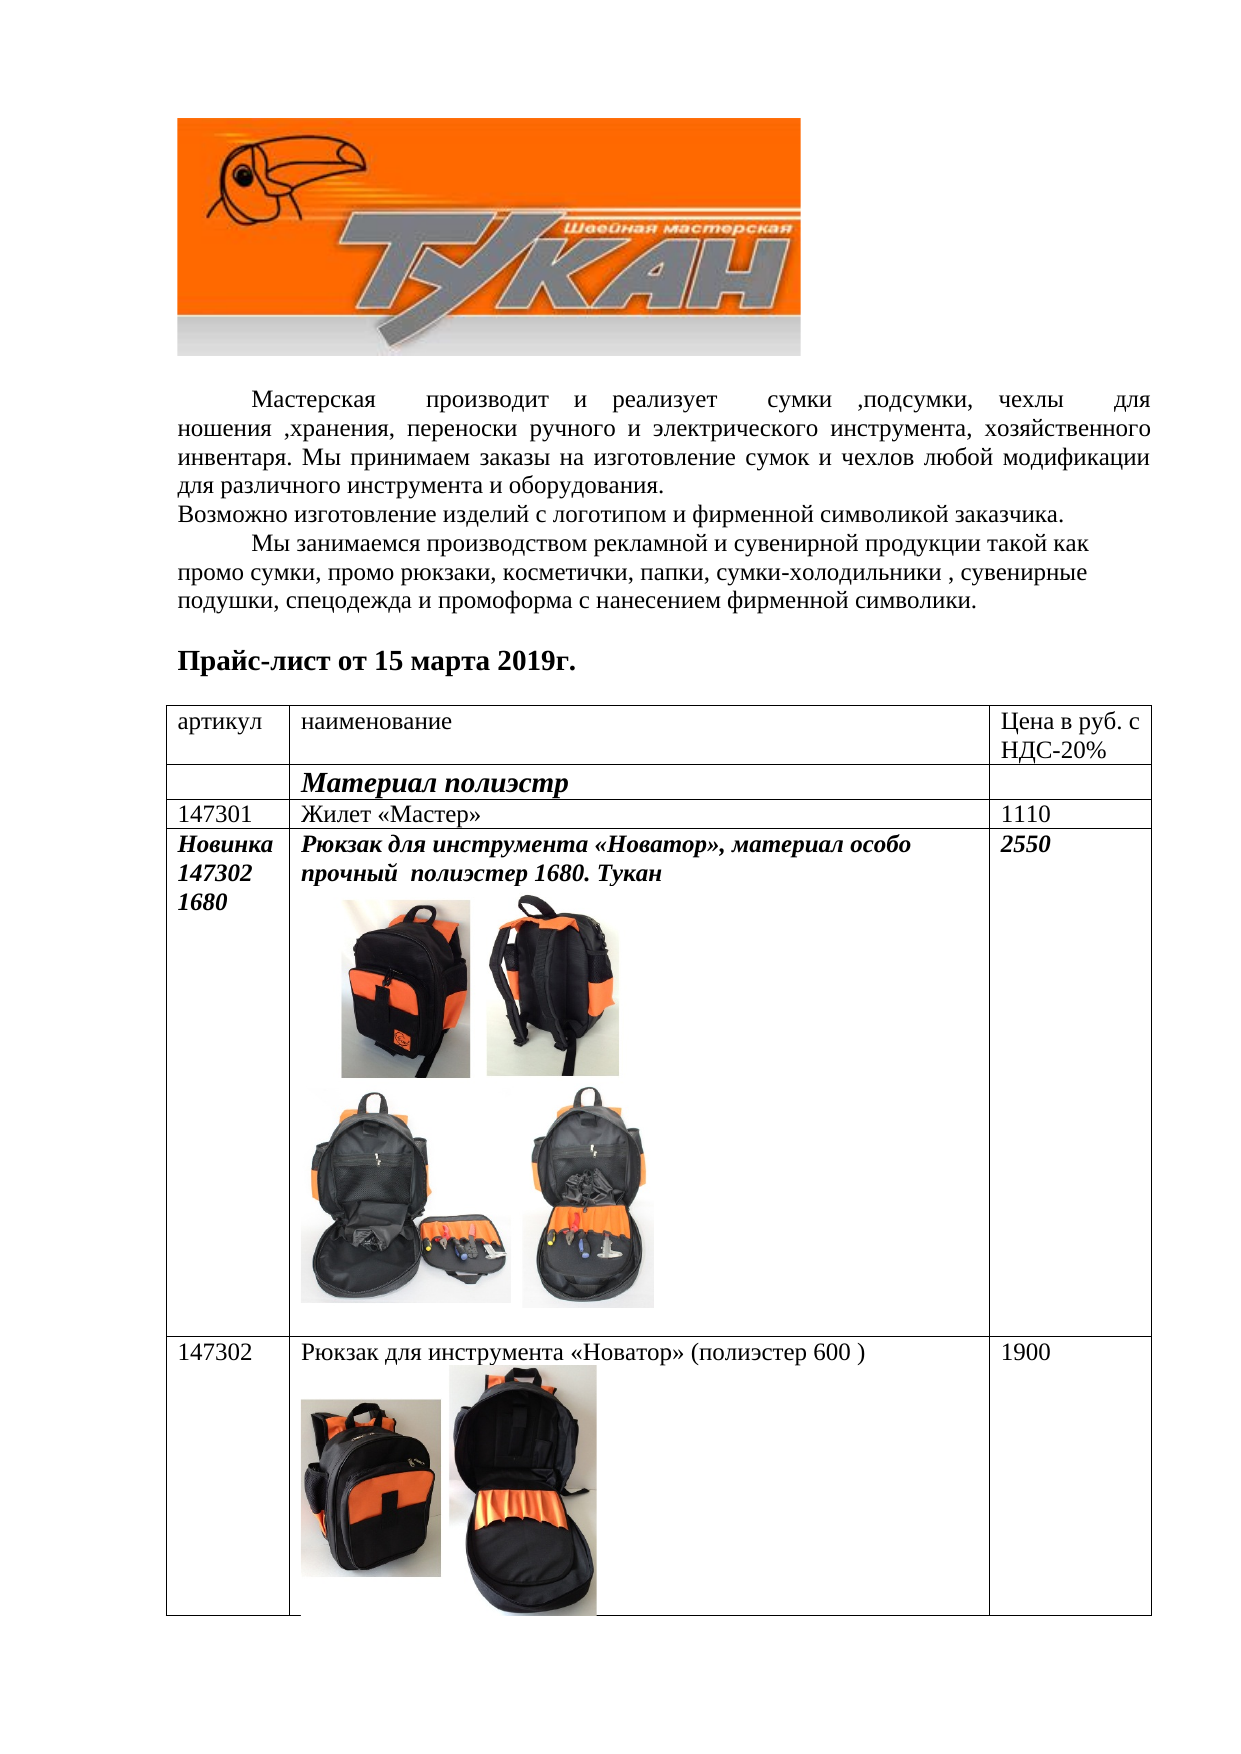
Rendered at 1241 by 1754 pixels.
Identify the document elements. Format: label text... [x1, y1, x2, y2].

table_cell 147301 [167, 800, 289, 828]
table_cell [990, 765, 1151, 798]
table_cell Новинка 147302 1680 [167, 829, 289, 1336]
picture [300, 1365, 597, 1616]
table_header наименование [290, 706, 989, 764]
table_header артикул [167, 706, 289, 764]
text Мы занимаемся производством рекламной и сувенирной продукции такой как промо сумки, промо рюкзаки, косметички, папки, сумки-холодильники , сувенирные подушки, спецодежда и промоформа с нанесением фирменной символики. [177, 528, 1152, 614]
table_cell Материал полиэстр [290, 765, 989, 798]
table_cell 2550 [990, 829, 1151, 1336]
text Мастерская производит и реализует сумки ,подсумки, чехлы для ношения ,хранения, переноски ручного и электрического инструмента, хозяйственного инвентаря. Мы принимаем заказы на изготовление сумок и чехлов любой модификации для различного инструмента и оборудования. [177, 384, 1152, 499]
picture [177, 118, 801, 356]
table_header Цена в руб. с НДС-20% [990, 706, 1151, 764]
table_cell 1110 [990, 800, 1151, 828]
table_cell Жилет «Мастер» [290, 800, 989, 828]
picture [300, 886, 654, 1308]
table_cell 147302 [167, 1337, 289, 1615]
table_cell Рюкзак для инструмента «Новатор», материал особо прочный полиэстер 1680. Тукан [290, 829, 989, 1336]
text Возможно изготовление изделий с логотипом и фирменной символикой заказчика. [177, 499, 1152, 528]
table_cell Рюкзак для инструмента «Новатор» (полиэстер 600 ) [290, 1337, 989, 1615]
text Прайс-лист от 15 марта 2019г. [177, 643, 1152, 677]
table_cell 1900 [990, 1337, 1151, 1615]
table_cell [167, 765, 289, 798]
